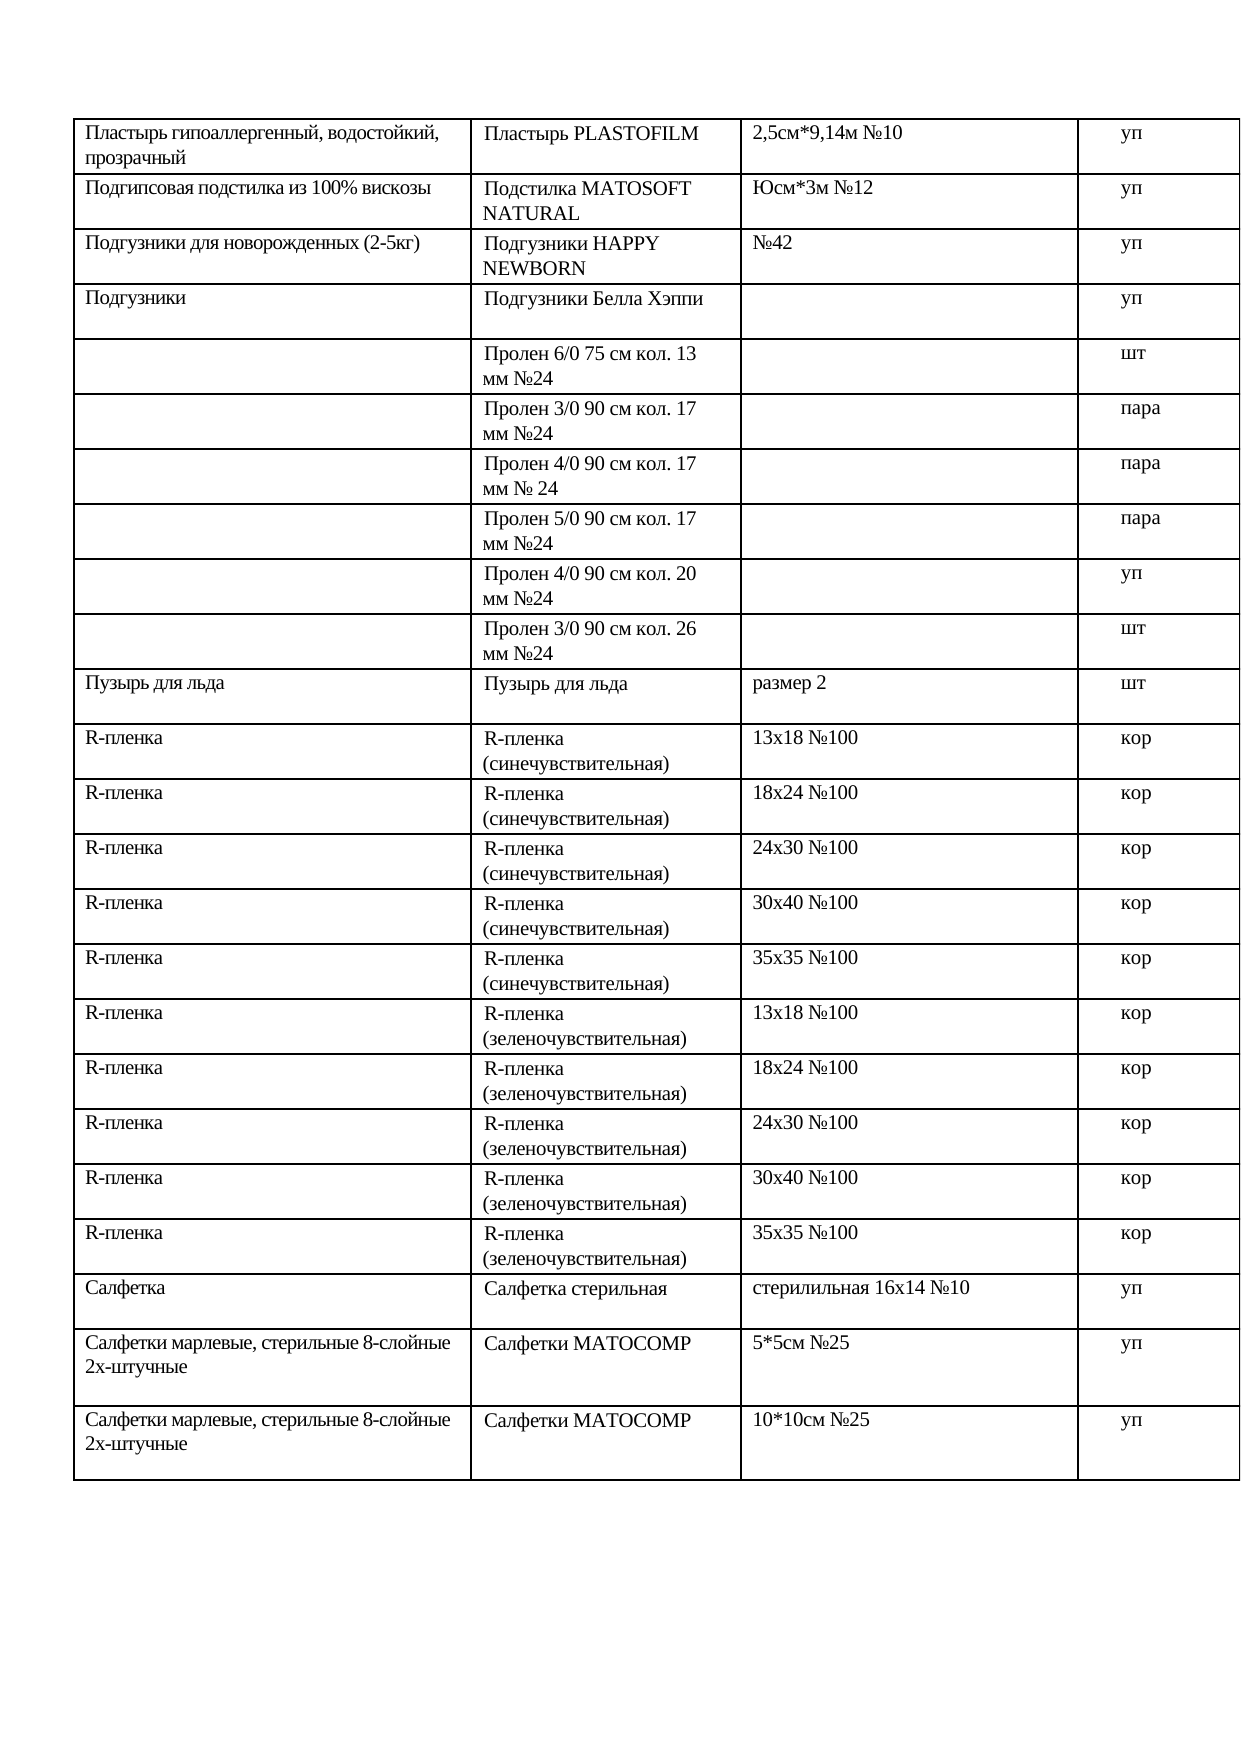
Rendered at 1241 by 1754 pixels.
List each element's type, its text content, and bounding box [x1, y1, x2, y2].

table_cell R-пленка (синечувствительная) [472, 835, 740, 888]
table_cell Подгузники [75, 285, 470, 338]
table_cell шт [1079, 670, 1239, 723]
table_cell уп [1079, 175, 1239, 228]
table_cell R-пленка (синечувствительная) [472, 780, 740, 833]
table_cell R-пленка [75, 945, 470, 998]
table_cell [742, 560, 1077, 613]
table_cell кор [1079, 945, 1239, 998]
table_cell Салфетки марлевые, стерильные 8-слойные 2х-штучные [75, 1407, 470, 1479]
table_cell R-пленка (синечувствительная) [472, 945, 740, 998]
table_cell шт [1079, 340, 1239, 393]
table_cell Пролен 4/0 90 см кол. 20 мм №24 [472, 560, 740, 613]
table_cell шт [1079, 615, 1239, 668]
table_cell [742, 615, 1077, 668]
table_cell уп [1079, 1407, 1239, 1479]
table_cell Подстилка MATOSOFT NATURAL [472, 175, 740, 228]
table_cell R-пленка (зеленочувствительная) [472, 1220, 740, 1273]
table_cell [742, 505, 1077, 558]
table_cell [75, 560, 470, 613]
table_cell [75, 505, 470, 558]
table_cell Подгузники для новорожденных (2-5кг) [75, 230, 470, 283]
table_cell уп [1079, 120, 1239, 173]
table_cell кор [1079, 890, 1239, 943]
table_cell кор [1079, 725, 1239, 778]
table_cell 35x35 №100 [742, 1220, 1077, 1273]
table_cell R-пленка (синечувствительная) [472, 725, 740, 778]
table_cell Салфетка стерильная [472, 1275, 740, 1328]
table_cell [75, 615, 470, 668]
table_cell [75, 340, 470, 393]
table_cell R-пленка [75, 890, 470, 943]
table_cell Подгипсовая подстилка из 100% вискозы [75, 175, 470, 228]
table_cell R-пленка [75, 1220, 470, 1273]
table_cell размер 2 [742, 670, 1077, 723]
table_cell Салфетки МАТОСОМР [472, 1330, 740, 1405]
table_cell 30x40 №100 [742, 890, 1077, 943]
table_cell R-пленка [75, 780, 470, 833]
table_cell R-пленка (синечувствительная) [472, 890, 740, 943]
table_cell 18x24 №100 [742, 780, 1077, 833]
table_cell 2,5см*9,14м №10 [742, 120, 1077, 173]
table_cell R-пленка (зеленочувствительная) [472, 1165, 740, 1218]
table_cell [742, 395, 1077, 448]
table_cell Пластырь гипоаллергенный, водостойкий, прозрачный [75, 120, 470, 173]
table_cell Пролен 3/0 90 см кол. 26 мм №24 [472, 615, 740, 668]
table_cell 18x24 №100 [742, 1055, 1077, 1108]
table_cell [742, 450, 1077, 503]
table_cell №42 [742, 230, 1077, 283]
table_cell 13x18 №100 [742, 1000, 1077, 1053]
table_cell [742, 285, 1077, 338]
table_cell 13x18 №100 [742, 725, 1077, 778]
table_cell Пролен 3/0 90 см кол. 17 мм №24 [472, 395, 740, 448]
table_cell 35x35 №100 [742, 945, 1077, 998]
table_cell Пролен 6/0 75 см кол. 13 мм №24 [472, 340, 740, 393]
table_cell 24x30 №100 [742, 1110, 1077, 1163]
table_cell Пролен 4/0 90 см кол. 17 мм № 24 [472, 450, 740, 503]
table_cell пара [1079, 450, 1239, 503]
table_cell Подгузники Белла Хэппи [472, 285, 740, 338]
table_cell кор [1079, 780, 1239, 833]
table_cell уп [1079, 230, 1239, 283]
table_cell стерилильная 16x14 №10 [742, 1275, 1077, 1328]
table_cell [75, 395, 470, 448]
table_cell R-пленка (зеленочувствительная) [472, 1000, 740, 1053]
table_cell кор [1079, 1165, 1239, 1218]
table_cell R-пленка [75, 1000, 470, 1053]
table_cell Подгузники HAPPY NEWBORN [472, 230, 740, 283]
table_cell [75, 450, 470, 503]
table_cell R-пленка [75, 1055, 470, 1108]
table_cell R-пленка [75, 835, 470, 888]
table_cell уп [1079, 285, 1239, 338]
table_cell 30x40 №100 [742, 1165, 1077, 1218]
table_cell 10*10см №25 [742, 1407, 1077, 1479]
table_cell Салфетки МАТОСОМР [472, 1407, 740, 1479]
table_cell Салфетки марлевые, стерильные 8-слойные 2х-штучные [75, 1330, 470, 1405]
table_cell Юсм*3м №12 [742, 175, 1077, 228]
table_cell уп [1079, 1330, 1239, 1405]
table_cell пара [1079, 395, 1239, 448]
table_cell R-пленка (зеленочувствительная) [472, 1055, 740, 1108]
table_cell кор [1079, 1110, 1239, 1163]
table_cell Пластырь PLASTOFILM [472, 120, 740, 173]
table_cell пара [1079, 505, 1239, 558]
table_cell R-пленка [75, 725, 470, 778]
table_cell [742, 340, 1077, 393]
table_cell уп [1079, 560, 1239, 613]
table_cell R-пленка [75, 1165, 470, 1218]
table_cell кор [1079, 1000, 1239, 1053]
table_cell R-пленка [75, 1110, 470, 1163]
table_cell 24x30 №100 [742, 835, 1077, 888]
table_cell кор [1079, 1220, 1239, 1273]
table_cell уп [1079, 1275, 1239, 1328]
table_cell кор [1079, 835, 1239, 888]
table_cell 5*5см №25 [742, 1330, 1077, 1405]
table_cell Салфетка [75, 1275, 470, 1328]
table_cell кор [1079, 1055, 1239, 1108]
table_cell Пузырь для льда [75, 670, 470, 723]
table_cell R-пленка (зеленочувствительная) [472, 1110, 740, 1163]
table_cell Пролен 5/0 90 см кол. 17 мм №24 [472, 505, 740, 558]
table_cell Пузырь для льда [472, 670, 740, 723]
